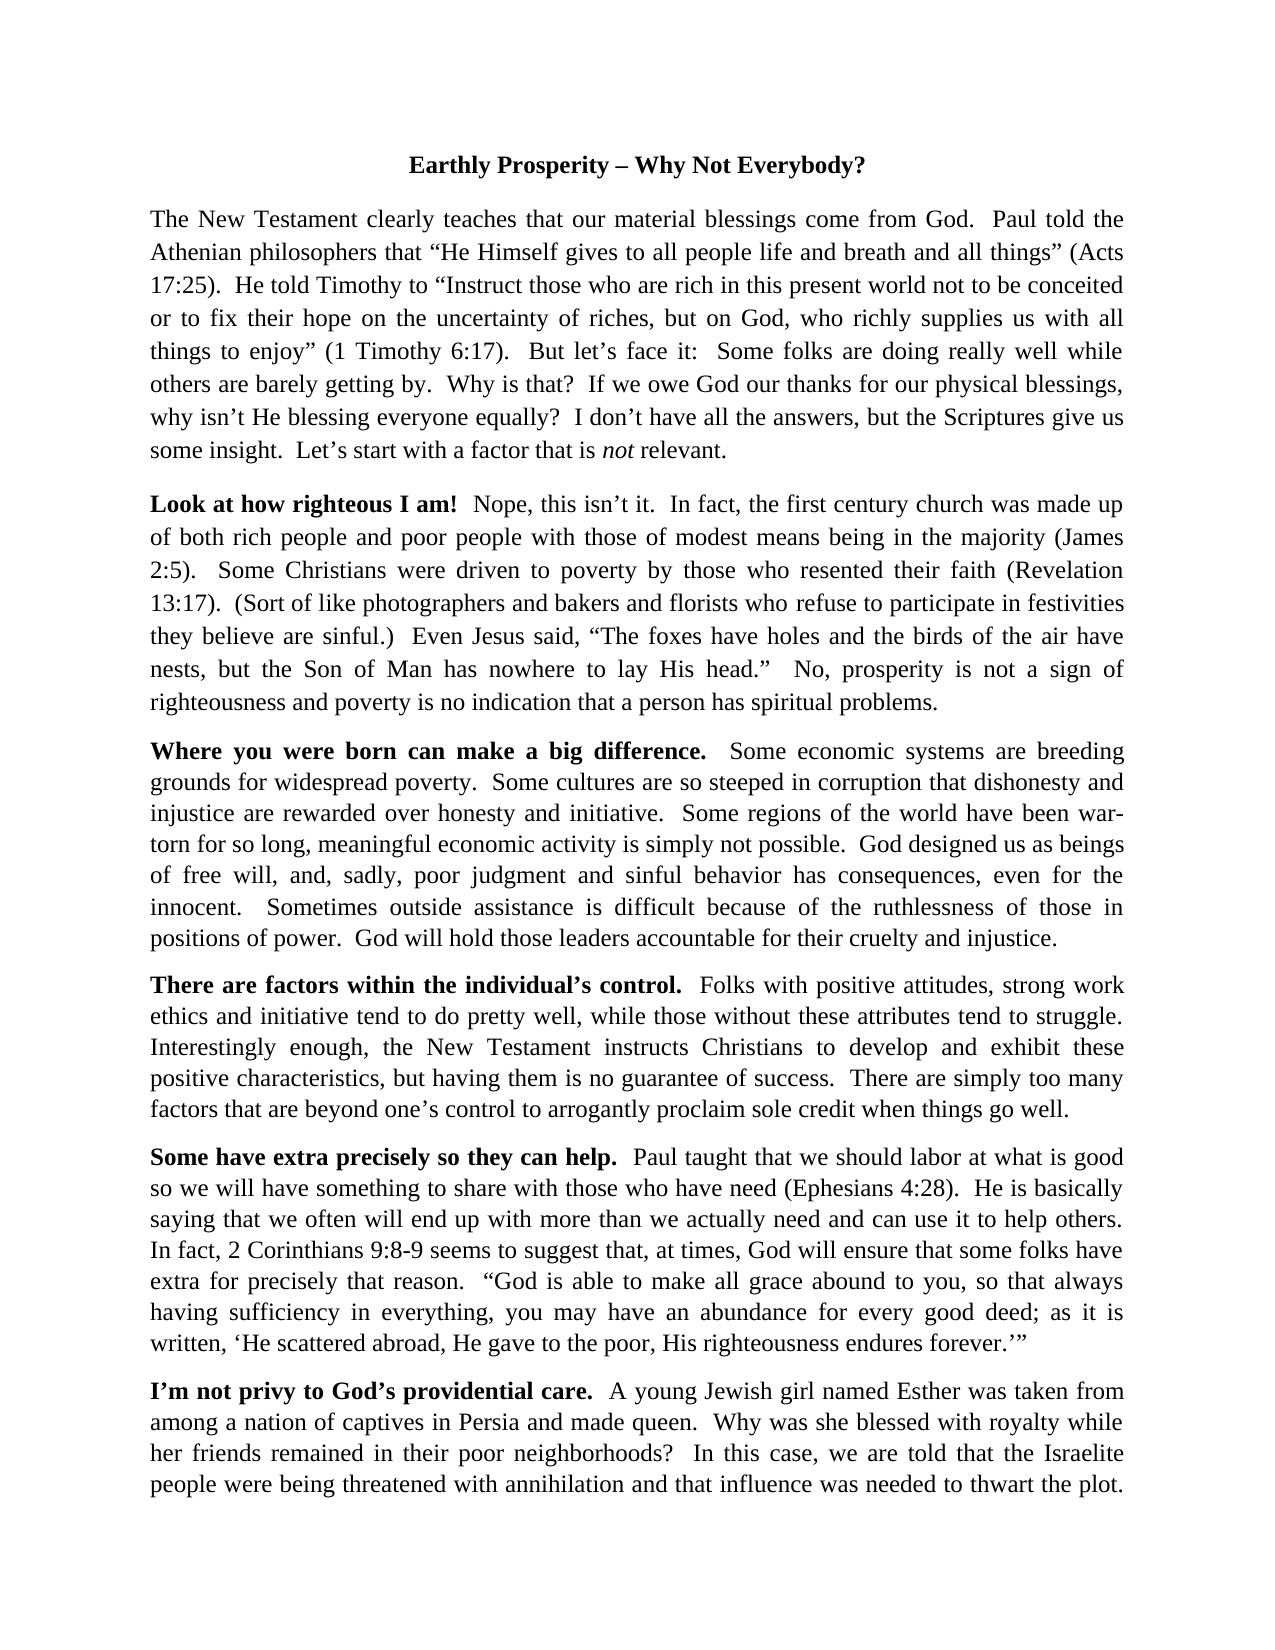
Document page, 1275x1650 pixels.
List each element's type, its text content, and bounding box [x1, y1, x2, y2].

text There are factors within the individual’s control. Folks with positive attitudes, strong work ethics and initiative tend to do pretty well, while those without these attributes tend to struggle. Interestingly enough, the New Testament instructs Christians to develop and exhibit these positive characteristics, but having them is no guarantee of success. There are simply too many factors that are beyond one’s control to arrogantly proclaim sole credit when things go well. [150, 970, 1125, 1123]
text Where you were born can make a big difference. Some economic systems are breeding grounds for widespread poverty. Some cultures are so steeped in corruption that dishonesty and injustice are rewarded over honesty and initiative. Some regions of the world have been war-torn for so long, meaningful economic activity is simply not possible. God designed us as beings of free will, and, sadly, poor judgment and sinful behavior has consequences, even for the innocent. Sometimes outside assistance is difficult because of the ruthlessness of those in positions of power. God will hold those leaders accountable for their cruelty and injustice. [150, 736, 1125, 951]
text Earthly Prosperity – Why Not Everybody? [150, 150, 1125, 179]
text Look at how righteous I am! Nope, this isn’t it. In fact, the first century church was made up of both rich people and poor people with those of modest means being in the majority (James 2:5). Some Christians were driven to poverty by those who resented their faith (Revelation 13:17). (Sort of like photographers and bakers and florists who refuse to participate in festivities they believe are sinful.) Even Jesus said, “The foxes have holes and the birds of the air have nests, but the Son of Man has nowhere to lay His head.” No, prosperity is not a sign of righteousness and poverty is no indication that a person has spiritual problems. [150, 489, 1125, 716]
text Some have extra precisely so they can help. Paul taught that we should labor at what is good so we will have something to share with those who have need (Ephesians 4:28). He is basically saying that we often will end up with more than we actually need and can use it to help others. In fact, 2 Corinthians 9:8-9 seems to suggest that, at times, God will ensure that some folks have extra for precisely that reason. “God is able to make all grace abound to you, so that always having sufficiency in everything, you may have an abundance for every good deed; as it is written, ‘He scattered abroad, He gave to the poor, His righteousness endures forever.’” [150, 1142, 1125, 1357]
text The New Testament clearly teaches that our material blessings come from God. Paul told the Athenian philosophers that “He Himself gives to all people life and breath and all things” (Acts 17:25). He told Timothy to “Instruct those who are rich in this present world not to be conceited or to fix their hope on the uncertainty of riches, but on God, who richly supplies us with all things to enjoy” (1 Timothy 6:17). But let’s face it: Some folks are doing really well while others are barely getting by. Why is that? If we owe God our thanks for our physical blessings, why isn’t He blessing everyone equally? I don’t have all the answers, but the Scriptures give us some insight. Let’s start with a factor that is not relevant. [150, 204, 1125, 464]
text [150, 1376, 1125, 1498]
